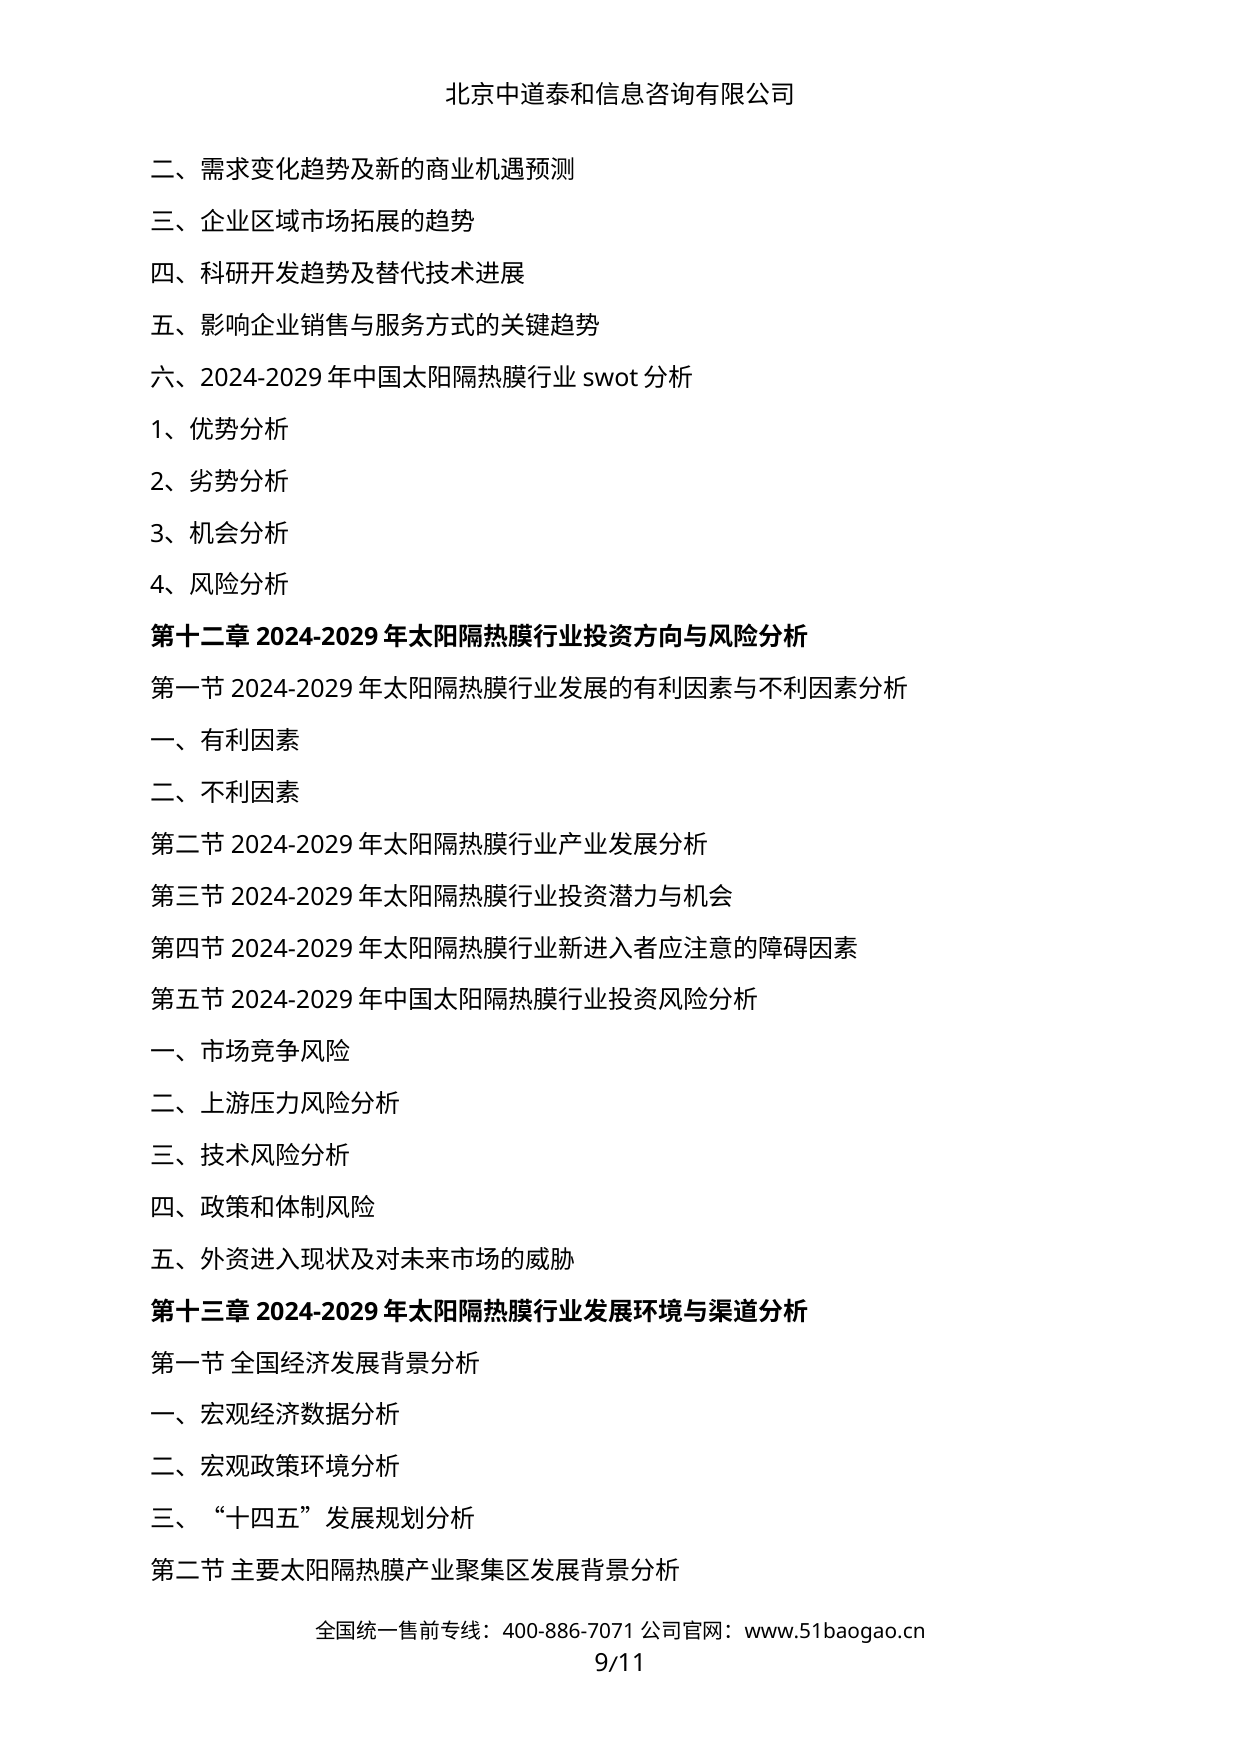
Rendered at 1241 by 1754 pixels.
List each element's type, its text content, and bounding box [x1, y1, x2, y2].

text 第一节 全国经济发展背景分析 [150, 1343, 1090, 1379]
text 3、机会分析 [150, 513, 1090, 549]
text 五、影响企业销售与服务方式的关键趋势 [150, 306, 1090, 342]
text 二、不利因素 [150, 772, 1090, 809]
text 三、企业区域市场拓展的趋势 [150, 202, 1090, 238]
text 四、科研开发趋势及替代技术进展 [150, 254, 1090, 290]
text 第二节 主要太阳隔热膜产业聚集区发展背景分析 [150, 1551, 1090, 1587]
text 二、宏观政策环境分析 [150, 1447, 1090, 1483]
text 第五节 2024-2029年中国太阳隔热膜行业投资风险分析 [150, 980, 1090, 1016]
text 二、需求变化趋势及新的商业机遇预测 [150, 150, 1090, 186]
text 第一节 2024-2029年太阳隔热膜行业发展的有利因素与不利因素分析 [150, 669, 1090, 705]
text 4、风险分析 [150, 565, 1090, 601]
text 第十三章 2024-2029年太阳隔热膜行业发展环境与渠道分析 [150, 1291, 1090, 1327]
text 第四节 2024-2029年太阳隔热膜行业新进入者应注意的障碍因素 [150, 928, 1090, 964]
text 2、劣势分析 [150, 461, 1090, 497]
text 二、上游压力风险分析 [150, 1084, 1090, 1120]
text 五、外资进入现状及对未来市场的威胁 [150, 1239, 1090, 1276]
text 第三节 2024-2029年太阳隔热膜行业投资潜力与机会 [150, 876, 1090, 912]
text 六、2024-2029年中国太阳隔热膜行业swot分析 [150, 357, 1090, 394]
text 第二节 2024-2029年太阳隔热膜行业产业发展分析 [150, 824, 1090, 861]
text 第十二章 2024-2029年太阳隔热膜行业投资方向与风险分析 [150, 617, 1090, 653]
text 四、政策和体制风险 [150, 1187, 1090, 1224]
text 三、“十四五”发展规划分析 [150, 1499, 1090, 1535]
text 三、技术风险分析 [150, 1136, 1090, 1172]
text 1、优势分析 [150, 409, 1090, 446]
text 一、宏观经济数据分析 [150, 1395, 1090, 1431]
text 一、有利因素 [150, 721, 1090, 757]
text 一、市场竞争风险 [150, 1032, 1090, 1068]
